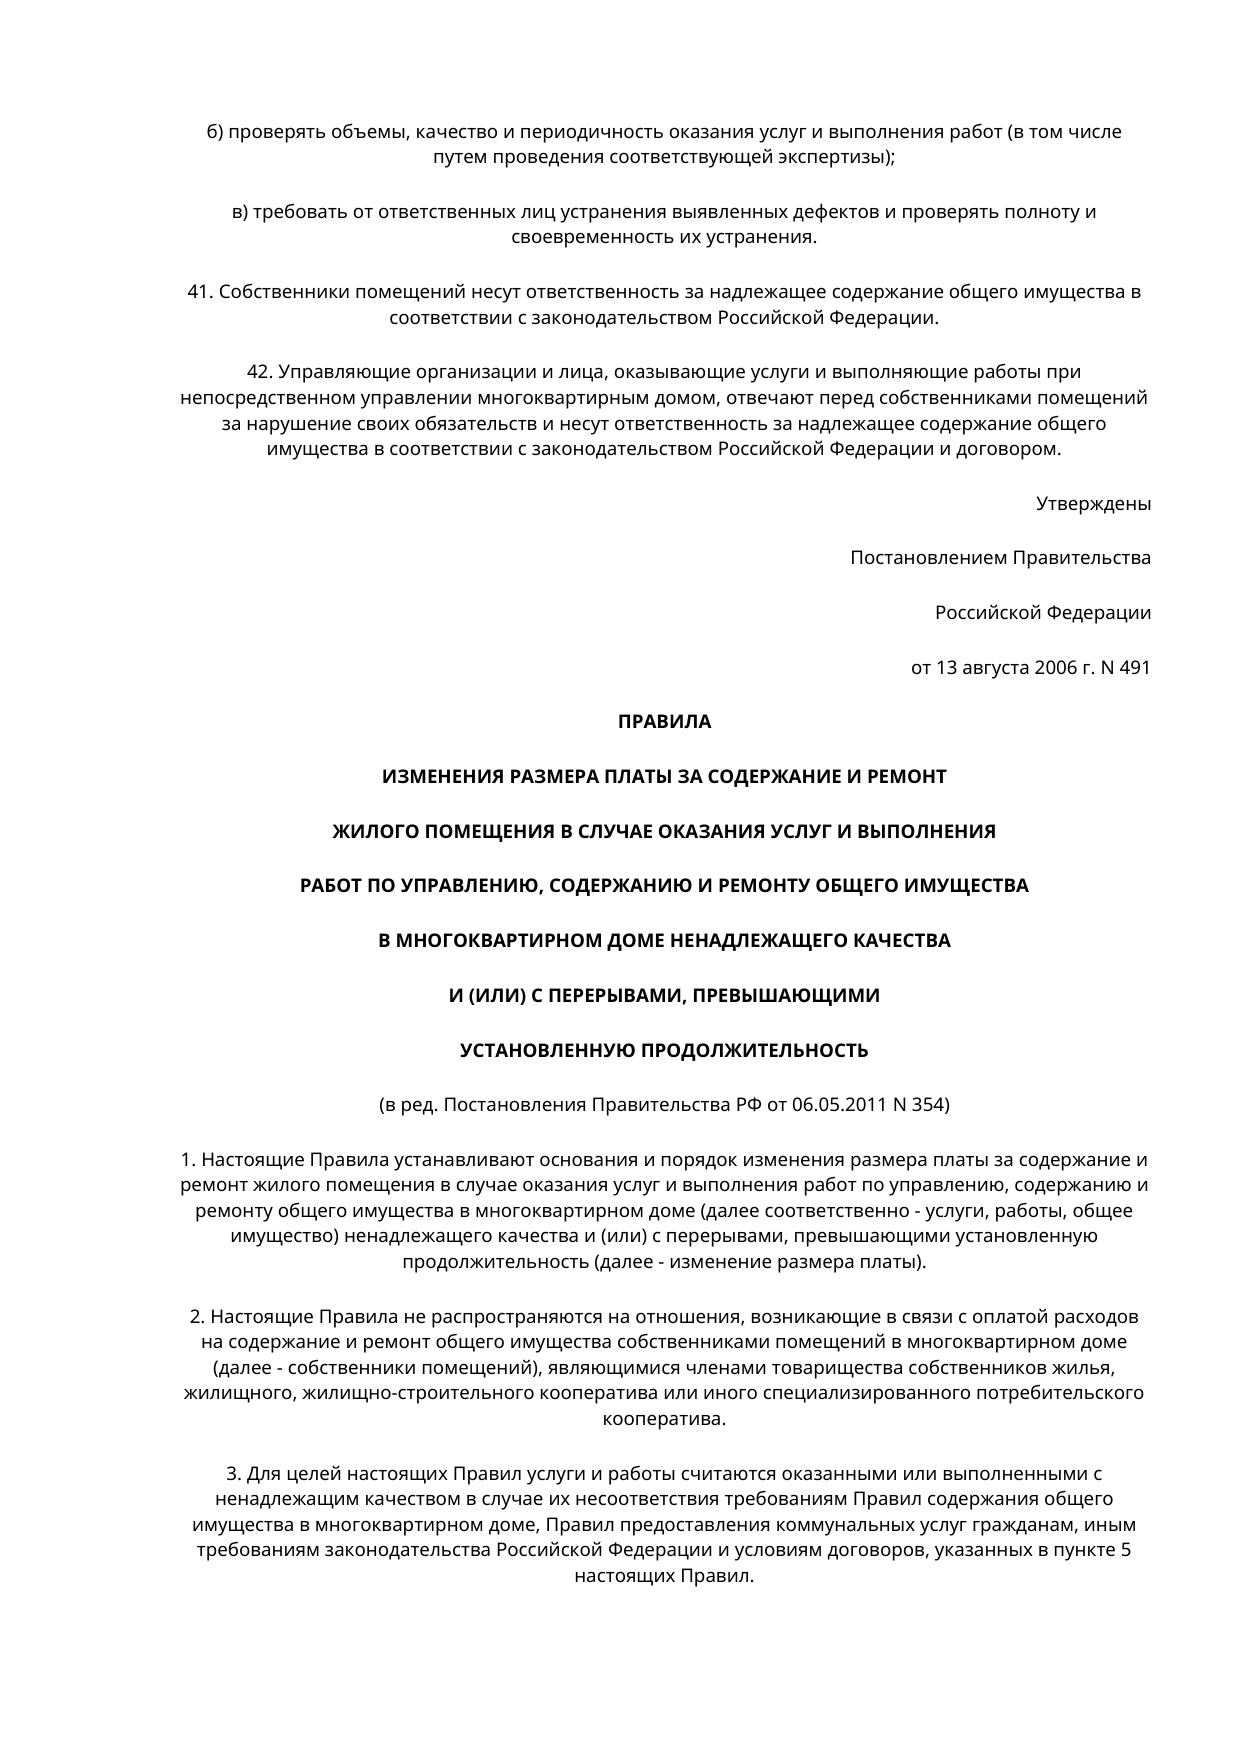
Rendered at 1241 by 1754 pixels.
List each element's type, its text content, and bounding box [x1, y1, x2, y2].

text 41. Собственники помещений несут ответственность за надлежащее содержание общего имущества в соответствии с законодательством Российской Федерации. [177, 278, 1152, 329]
text (в ред. Постановления Правительства РФ от 06.05.2011 N 354) [177, 1092, 1152, 1117]
text 1. Настоящие Правила устанавливают основания и порядок изменения размера платы за содержание и ремонт жилого помещения в случае оказания услуг и выполнения работ по управлению, содержанию и ремонту общего имущества в многоквартирном доме (далее соответственно - услуги, работы, общее имущество) ненадлежащего качества и (или) с перерывами, превышающими установленную продолжительность (далее - изменение размера платы). [177, 1146, 1152, 1274]
text ИЗМЕНЕНИЯ РАЗМЕРА ПЛАТЫ ЗА СОДЕРЖАНИЕ И РЕМОНТ [177, 763, 1152, 789]
text 3. Для целей настоящих Правил услуги и работы считаются оказанными или выполненными с ненадлежащим качеством в случае их несоответствия требованиям Правил содержания общего имущества в многоквартирном доме, Правил предоставления коммунальных услуг гражданам, иным требованиям законодательства Российской Федерации и условиям договоров, указанных в пункте 5 настоящих Правил. [177, 1460, 1152, 1587]
text в) требовать от ответственных лиц устранения выявленных дефектов и проверять полноту и своевременность их устранения. [177, 198, 1152, 249]
text УСТАНОВЛЕННУЮ ПРОДОЛЖИТЕЛЬНОСТЬ [177, 1037, 1152, 1062]
text Постановлением Правительства [177, 545, 1152, 570]
text б) проверять объемы, качество и периодичность оказания услуг и выполнения работ (в том числе путем проведения соответствующей экспертизы); [177, 118, 1152, 169]
text от 13 августа 2006 г. N 491 [177, 654, 1152, 679]
text ЖИЛОГО ПОМЕЩЕНИЯ В СЛУЧАЕ ОКАЗАНИЯ УСЛУГ И ВЫПОЛНЕНИЯ [177, 818, 1152, 844]
text ПРАВИЛА [177, 709, 1152, 734]
text В МНОГОКВАРТИРНОМ ДОМЕ НЕНАДЛЕЖАЩЕГО КАЧЕСТВА [177, 927, 1152, 953]
text 2. Настоящие Правила не распространяются на отношения, возникающие в связи с оплатой расходов на содержание и ремонт общего имущества собственниками помещений в многоквартирном доме (далее - собственники помещений), являющимися членами товарищества собственников жилья, жилищного, жилищно-строительного кооператива или иного специализированного потребительского кооператива. [177, 1303, 1152, 1431]
text 42. Управляющие организации и лица, оказывающие услуги и выполняющие работы при непосредственном управлении многоквартирным домом, отвечают перед собственниками помещений за нарушение своих обязательств и несут ответственность за надлежащее содержание общего имущества в соответствии с законодательством Российской Федерации и договором. [177, 359, 1152, 461]
text И (ИЛИ) С ПЕРЕРЫВАМИ, ПРЕВЫШАЮЩИМИ [177, 982, 1152, 1008]
text РАБОТ ПО УПРАВЛЕНИЮ, СОДЕРЖАНИЮ И РЕМОНТУ ОБЩЕГО ИМУЩЕСТВА [177, 873, 1152, 898]
text Утверждены [177, 490, 1152, 516]
text Российской Федерации [177, 599, 1152, 625]
